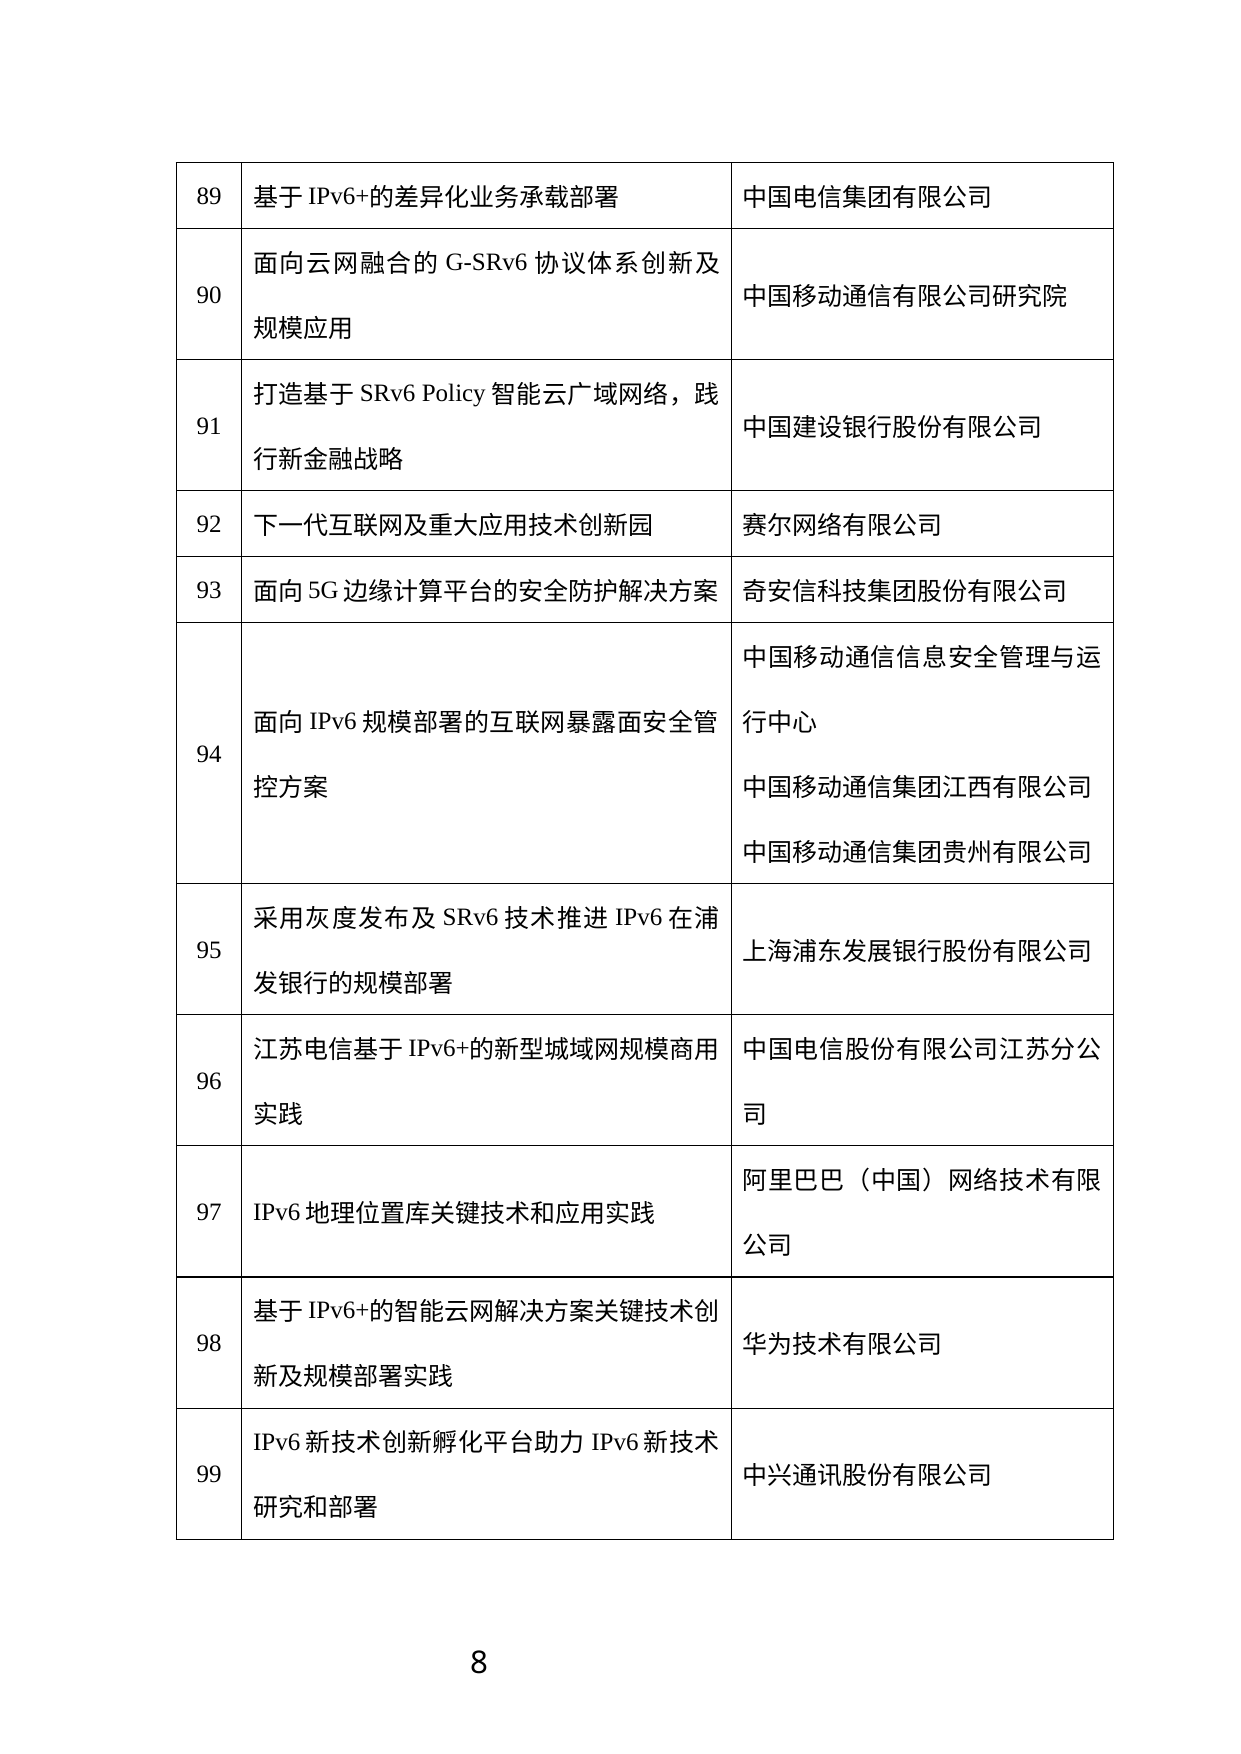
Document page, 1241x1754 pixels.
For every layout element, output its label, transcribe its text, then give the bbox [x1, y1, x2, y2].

table_cell 94 [177, 623, 241, 883]
table_cell 下一代互联网及重大应用技术创新园 [242, 491, 731, 556]
table_cell 阿里巴巴（中国）网络技术有限公司 [732, 1146, 1113, 1276]
table_cell 98 [177, 1278, 241, 1407]
table_cell 92 [177, 491, 241, 556]
table_cell 华为技术有限公司 [732, 1278, 1113, 1407]
table_cell 基于IPv6+的智能云网解决方案关键技术创新及规模部署实践 [242, 1278, 731, 1407]
table_cell 面向5G边缘计算平台的安全防护解决方案 [242, 557, 731, 622]
table_cell 采用灰度发布及SRv6技术推进IPv6在浦发银行的规模部署 [242, 884, 731, 1014]
table_cell 中国电信股份有限公司江苏分公司 [732, 1015, 1113, 1145]
table_cell 面向云网融合的G-SRv6协议体系创新及规模应用 [242, 229, 731, 359]
table_cell 江苏电信基于IPv6+的新型城域网规模商用实践 [242, 1015, 731, 1145]
table_cell 中国电信集团有限公司 [732, 163, 1113, 228]
table_cell 中国移动通信有限公司研究院 [732, 229, 1113, 359]
table_cell 中兴通讯股份有限公司 [732, 1409, 1113, 1538]
table_cell 95 [177, 884, 241, 1014]
table_cell IPv6新技术创新孵化平台助力IPv6新技术研究和部署 [242, 1409, 731, 1538]
table_cell 面向IPv6规模部署的互联网暴露面安全管控方案 [242, 623, 731, 883]
table_cell 奇安信科技集团股份有限公司 [732, 557, 1113, 622]
table_cell 89 [177, 163, 241, 228]
table_cell 基于IPv6+的差异化业务承载部署 [242, 163, 731, 228]
table_cell 96 [177, 1015, 241, 1145]
table_cell 中国移动通信信息安全管理与运行中心 中国移动通信集团江西有限公司 中国移动通信集团贵州有限公司 [732, 623, 1113, 883]
table_cell 97 [177, 1146, 241, 1276]
table_cell 91 [177, 360, 241, 490]
table_cell 99 [177, 1409, 241, 1538]
table_cell IPv6地理位置库关键技术和应用实践 [242, 1146, 731, 1276]
table_cell 93 [177, 557, 241, 622]
table_cell 中国建设银行股份有限公司 [732, 360, 1113, 490]
table_cell 90 [177, 229, 241, 359]
table_cell 上海浦东发展银行股份有限公司 [732, 884, 1113, 1014]
table_cell 赛尔网络有限公司 [732, 491, 1113, 556]
table_cell 打造基于SRv6 Policy智能云广域网络，践行新金融战略 [242, 360, 731, 490]
